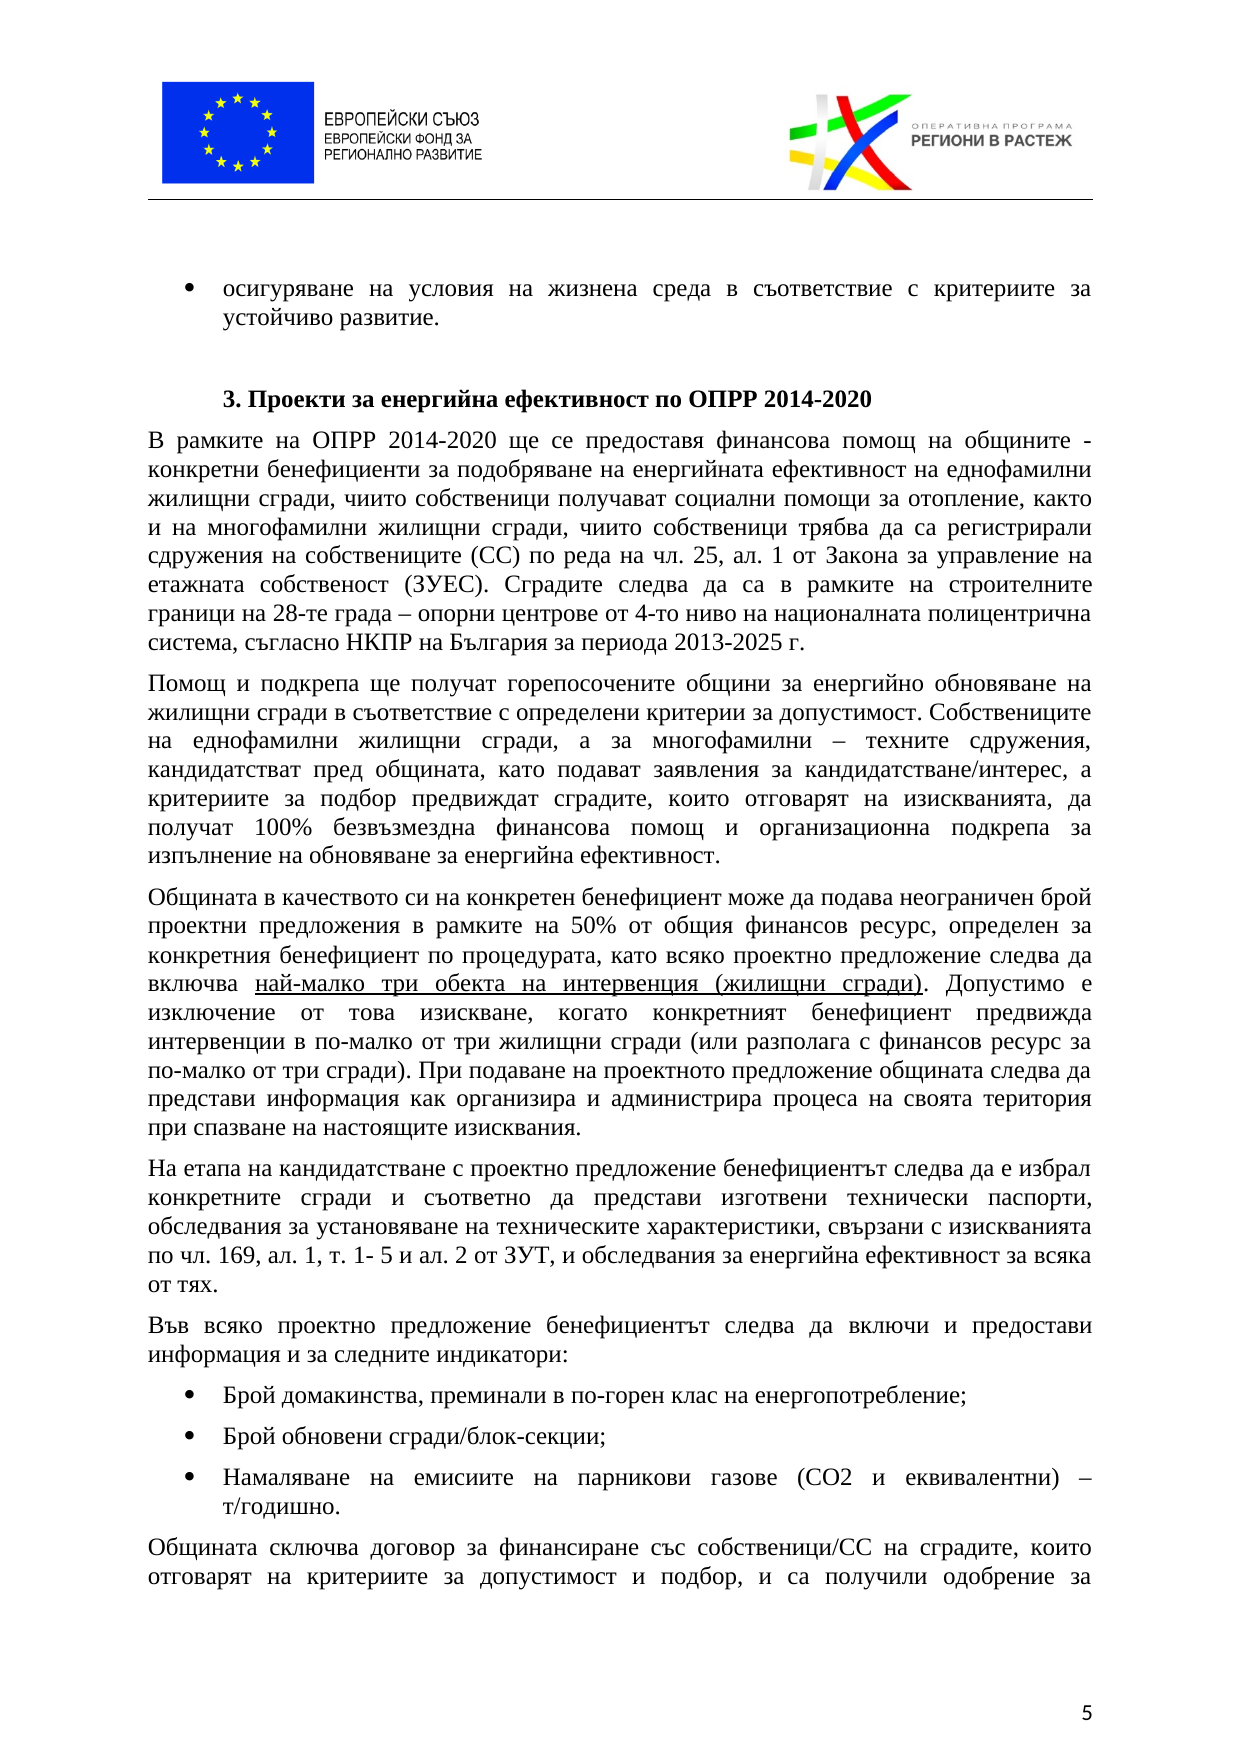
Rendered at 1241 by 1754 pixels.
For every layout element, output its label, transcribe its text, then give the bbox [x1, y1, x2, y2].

text Общината в качеството си на конкретен бенефициент може да подава неограничен брой проектни предложения в рамките на 50% от общия финансов ресурс, определен за конкретния бенефициент по процедурата, като всяко проектно предложение следва да включва най-малко три обекта на интервенция (жилищни сгради). Допустимо е изключение от това изискване, когато конкретният бенефициент предвижда интервенции в по-малко от три жилищни сгради (или разполага с финансов ресурс за по-малко от три сгради). При подаване на проектното предложение общината следва да представи информация как организира и администрира процеса на своята територия при спазване на настоящите изисквания. [148, 882, 1093, 1141]
list Брой обновени сгради/блок-секции; [185, 1421, 1093, 1450]
picture [147, 70, 510, 197]
text На етапа на кандидатстване с проектно предложение бенефициентът следва да е избрал конкретните сгради и съответно да представи изготвени технически паспорти, обследвания за установяване на техническите характеристики, свързани с изискванията по чл. 169, ал. 1, т. 1- 5 и ал. 2 от ЗУТ, и обследвания за енергийна ефективност за всяка от тях. [148, 1153, 1093, 1297]
list осигуряване на условия на жизнена среда в съответствие с критериите за устойчиво развитие. [185, 273, 1093, 331]
text В рамките на ОПРР 2014-2020 ще се предоставя финансова помощ на общините - конкретни бенефициенти за подобряване на енергийната ефективност на еднофамилни жилищни сгради, чиито собственици получават социални помощи за отопление, както и на многофамилни жилищни сгради, чиито собственици трябва да са регистрирали сдружения на собствениците (СС) по реда на чл. 25, ал. 1 от Закона за управление на етажната собственост (ЗУЕС). Сградите следва да са в рамките на строителните граници на 28-те града – опорни центрове от 4-то ниво на националната полицентрична система, съгласно НКПР на България за периода 2013-2025 г. [148, 426, 1093, 656]
text Помощ и подкрепа ще получат горепосочените общини за енергийно обновяване на жилищни сгради в съответствие с определени критерии за допустимост. Собствениците на еднофамилни жилищни сгради, а за многофамилни – техните сдружения, кандидатстват пред общината, като подават заявления за кандидатстване/интерес, а критериите за подбор предвиждат сградите, които отговарят на изискванията, да получат 100% безвъзмездна финансова помощ и организационна подкрепа за изпълнение на обновяване за енергийна ефективност. [148, 668, 1093, 869]
list 3. Проекти за енергийна ефективност по ОПРР 2014-2020 [223, 384, 1093, 413]
text Във всяко проектно предложение бенефициентът следва да включи и предостави информация и за следните индикатори: [148, 1310, 1093, 1367]
picture [774, 86, 1093, 197]
list Намаляване на емисиите на парникови газове (CO2 и еквивалентни) – т/годишно. [185, 1462, 1093, 1520]
list Брой домакинства, преминали в по-горен клас на енергопотребление; [185, 1380, 1093, 1409]
